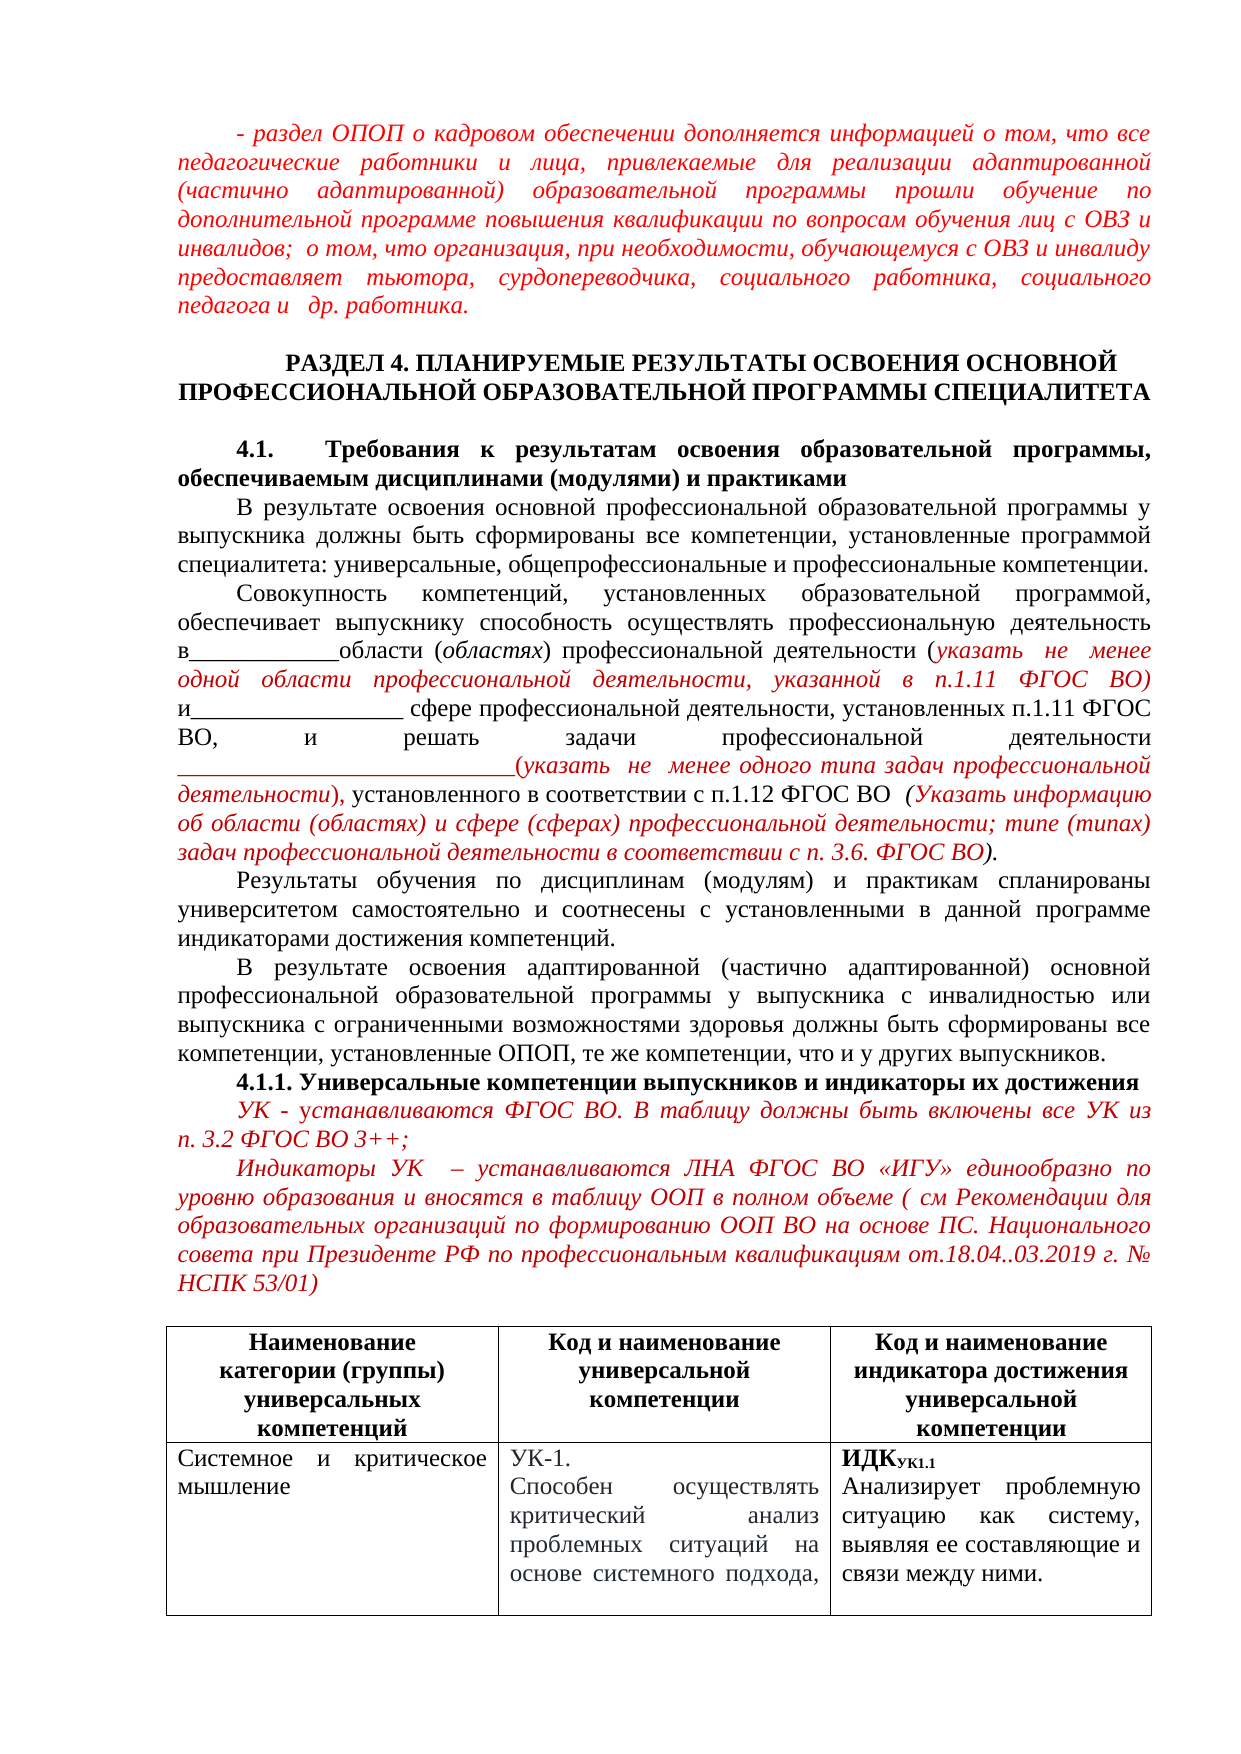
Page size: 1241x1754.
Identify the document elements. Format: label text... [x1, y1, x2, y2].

text В результате освоения основной профессиональной образовательной программы у выпускника должны быть сформированы все компетенции, установленные программой специалитета: универсальные, общепрофессиональные и профессиональные компетенции. [177, 492, 1152, 578]
text РАЗДЕЛ 4. ПЛАНИРУЕМЫЕ РЕЗУЛЬТАТЫ ОСВОЕНИЯ ОСНОВНОЙ ПРОФЕССИОНАЛЬНОЙ ОБРАЗОВАТЕЛЬНОЙ ПРОГРАММЫ СПЕЦИАЛИТЕТА [177, 348, 1152, 406]
text Индикаторы УК – устанавливаются ЛНА ФГОС ВО «ИГУ» единообразно по уровню образования и вносятся в таблицу ООП в полном объеме ( см Рекомендации для образовательных организаций по формированию ООП ВО на основе ПС. Национального совета при Президенте РФ по профессиональным квалификациям от.18.04..03.2019 г. № НСПК 53/01) [177, 1153, 1152, 1297]
table_header Код и наименование индикатора достижения универсальной компетенции [831, 1327, 1151, 1442]
text В результате освоения адаптированной (частично адаптированной) основной профессиональной образовательной программы у выпускника с инвалидностью или выпускника с ограниченными возможностями здоровья должны быть сформированы все компетенции, установленные ОПОП, те же компетенции, что и у других выпускников. [177, 952, 1152, 1067]
table_cell ИДКУК1.1 Анализирует проблемную ситуацию как систему, выявляя ее составляющие и связи между ними. [831, 1443, 1151, 1614]
text 4.1.1. Универсальные компетенции выпускников и индикаторы их достижения [177, 1067, 1152, 1096]
text - раздел ОПОП о кадровом обеспечении дополняется информацией о том, что все педагогические работники и лица, привлекаемые для реализации адаптированной (частично адаптированной) образовательной программы прошли обучение по дополнительной программе повышения квалификации по вопросам обучения лиц с ОВЗ и инвалидов; о том, что организация, при необходимости, обучающемуся с ОВЗ и инвалиду предоставляет тьютора, сурдопереводчика, социального работника, социального педагога и др. работника. [177, 118, 1152, 319]
text Совокупность компетенций, установленных образовательной программой, обеспечивает выпускнику способность осуществлять профессиональную деятельность в____________области (областях) профессиональной деятельности (указать не менее одной области профессиональной деятельности, указанной в п.1.11 ФГОС ВО) и_________________ сфере профессиональной деятельности, установленных п.1.11 ФГОС ВО, и решать задачи профессиональной деятельности ___________________________(указать не менее одного типа задач профессиональной деятельности), установленного в соответствии с п.1.12 ФГОС ВО (Указать информацию об области (областях) и сфере (сферах) профессиональной деятельности; типе (типах) задач профессиональной деятельности в соответствии с п. 3.6. ФГОС ВО). [177, 578, 1152, 866]
text УК - устанавливаются ФГОС ВО. В таблицу должны быть включены все УК из п. 3.2 ФГОС ВО 3++; [177, 1096, 1152, 1153]
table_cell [499, 1443, 830, 1614]
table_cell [167, 1443, 498, 1614]
table_header Наименование категории (группы) универсальных компетенций [167, 1327, 498, 1442]
list Требования к результатам освоения образовательной программы, обеспечиваемым дисциплинами (модулями) и практиками [177, 434, 1152, 492]
table_header Код и наименование универсальной компетенции [499, 1327, 830, 1442]
text Результаты обучения по дисциплинам (модулям) и практикам спланированы университетом самостоятельно и соотнесены с установленными в данной программе индикаторами достижения компетенций. [177, 866, 1152, 952]
